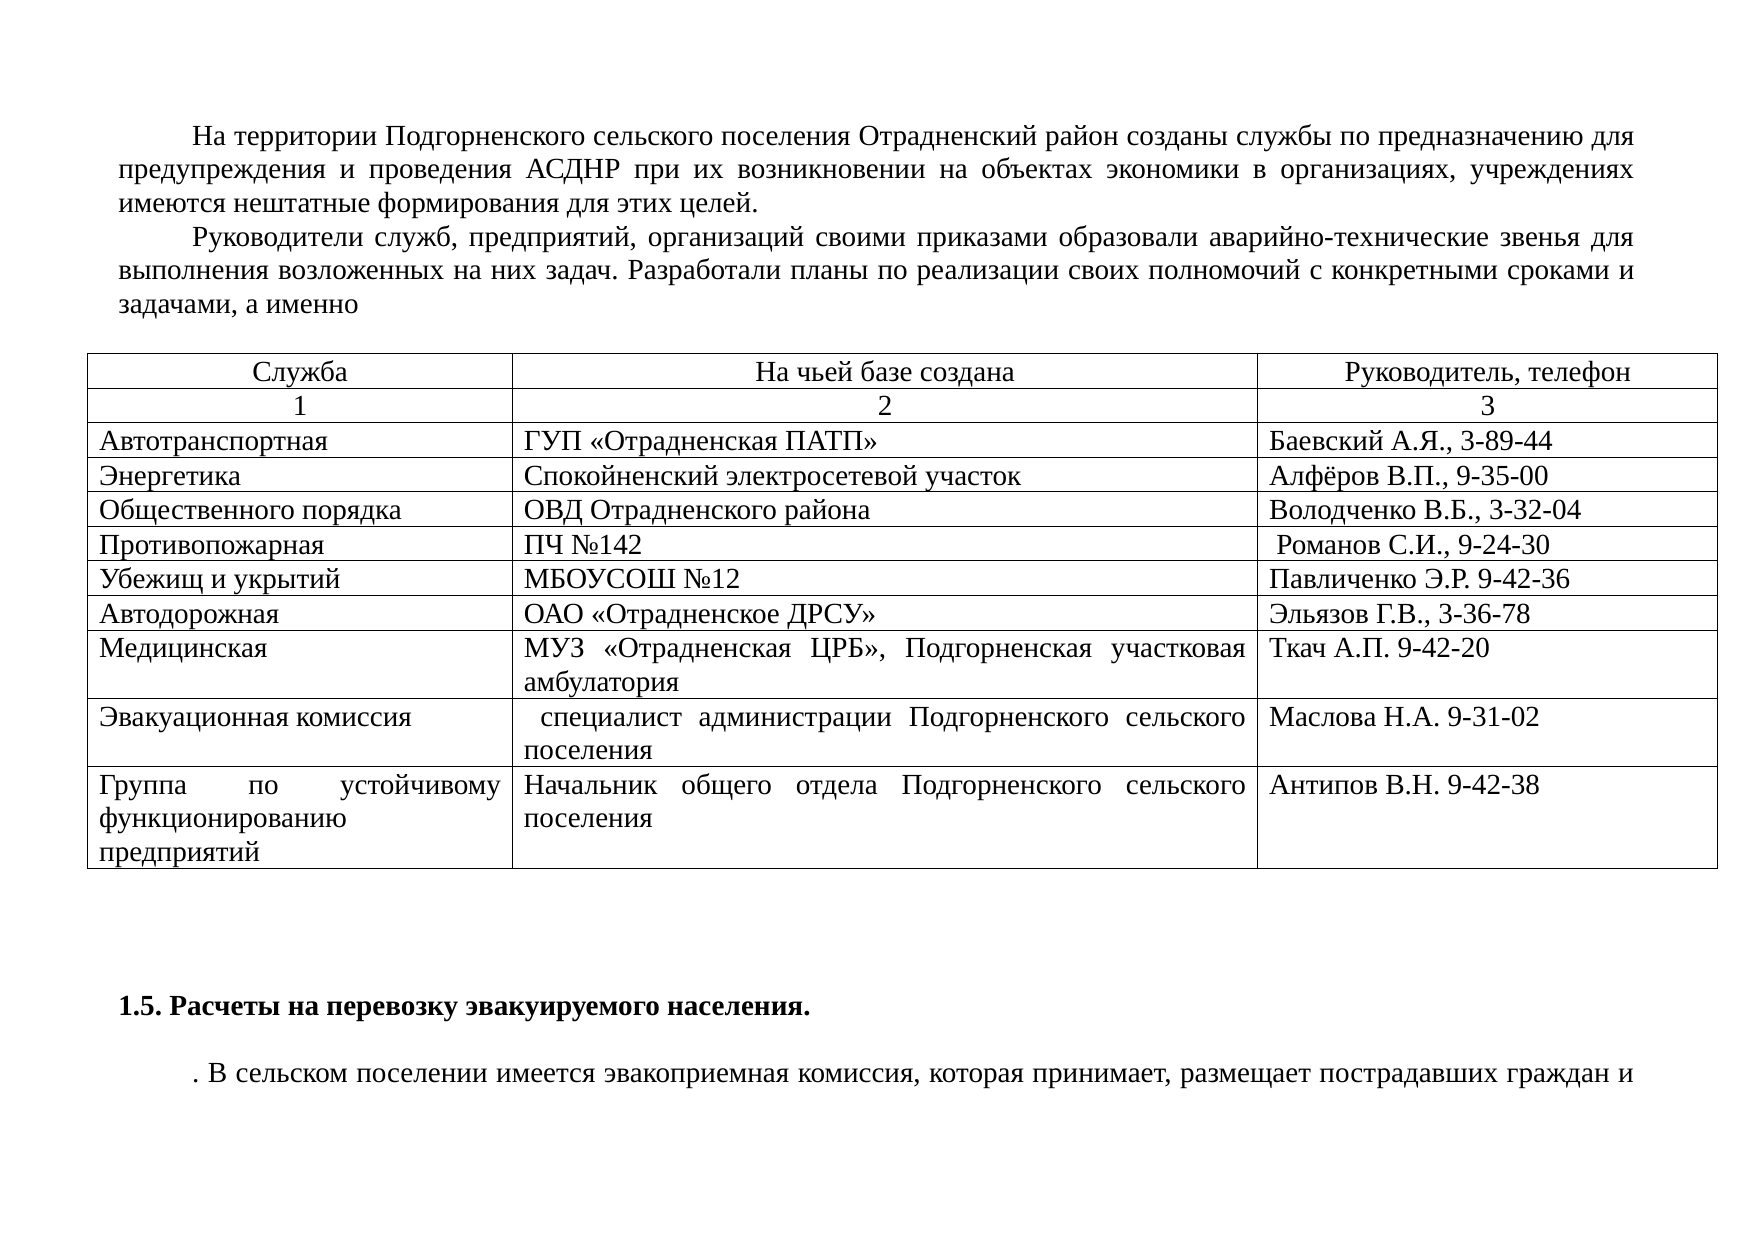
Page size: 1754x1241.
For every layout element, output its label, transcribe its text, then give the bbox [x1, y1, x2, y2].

table_cell 2 [513, 389, 1257, 422]
table_cell Начальник общего отдела Подгорненского сельского поселения [513, 767, 1257, 867]
table_cell Володченко В.Б., 3-32-04 [1258, 492, 1717, 526]
table_header Служба [88, 354, 512, 387]
table_cell Баевский А.Я., 3-89-44 [1258, 423, 1717, 457]
table_cell МУЗ «Отрадненская ЦРБ», Подгорненская участковая амбулатория [513, 631, 1257, 698]
table_header На чьей базе создана [513, 354, 1257, 387]
table_cell Автодорожная [88, 596, 512, 629]
table_cell 1 [88, 389, 512, 422]
table_cell Автотранспортная [88, 423, 512, 457]
table_cell Эльязов Г.В., 3-36-78 [1258, 596, 1717, 629]
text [118, 1055, 1636, 1089]
text 1.5. Расчеты на перевозку эвакуируемого населения. [118, 988, 1636, 1022]
table_cell Антипов В.Н. 9-42-38 [1258, 767, 1717, 867]
table_cell МБОУСОШ №12 [513, 561, 1257, 595]
table_cell Спокойненский электросетевой участок [513, 458, 1257, 491]
table_cell ОВД Отрадненского района [513, 492, 1257, 526]
table_cell ПЧ №142 [513, 527, 1257, 560]
table_cell Энергетика [88, 458, 512, 491]
table_cell 3 [1258, 389, 1717, 422]
table_cell Медицинская [88, 631, 512, 698]
table_cell Ткач А.П. 9-42-20 [1258, 631, 1717, 698]
table_header Руководитель, телефон [1258, 354, 1717, 387]
table_cell Романов С.И., 9-24-30 [1258, 527, 1717, 560]
table_cell Убежищ и укрытий [88, 561, 512, 595]
table_cell специалист администрации Подгорненского сельского поселения [513, 699, 1257, 766]
table_cell Маслова Н.А. 9-31-02 [1258, 699, 1717, 766]
table_cell Эвакуационная комиссия [88, 699, 512, 766]
table_cell ОАО «Отрадненское ДРСУ» [513, 596, 1257, 629]
table_cell Общественного порядка [88, 492, 512, 526]
table_cell Алфёров В.П., 9-35-00 [1258, 458, 1717, 491]
table_cell ГУП «Отрадненская ПАТП» [513, 423, 1257, 457]
table_cell Павличенко Э.Р. 9-42-36 [1258, 561, 1717, 595]
table_cell Группа по устойчивому функционированию предприятий [88, 767, 512, 867]
text На территории Подгорненского сельского поселения Отрадненский район созданы службы по предназначению для предупреждения и проведения АСДНР при их возникновении на объектах экономики в организациях, учреждениях имеются нештатные формирования для этих целей. [118, 118, 1636, 219]
text Руководители служб, предприятий, организаций своими приказами образовали аварийно-технические звенья для выполнения возложенных на них задач. Разработали планы по реализации своих полномочий с конкретными сроками и задачами, а именно [118, 219, 1636, 319]
table_cell Противопожарная [88, 527, 512, 560]
